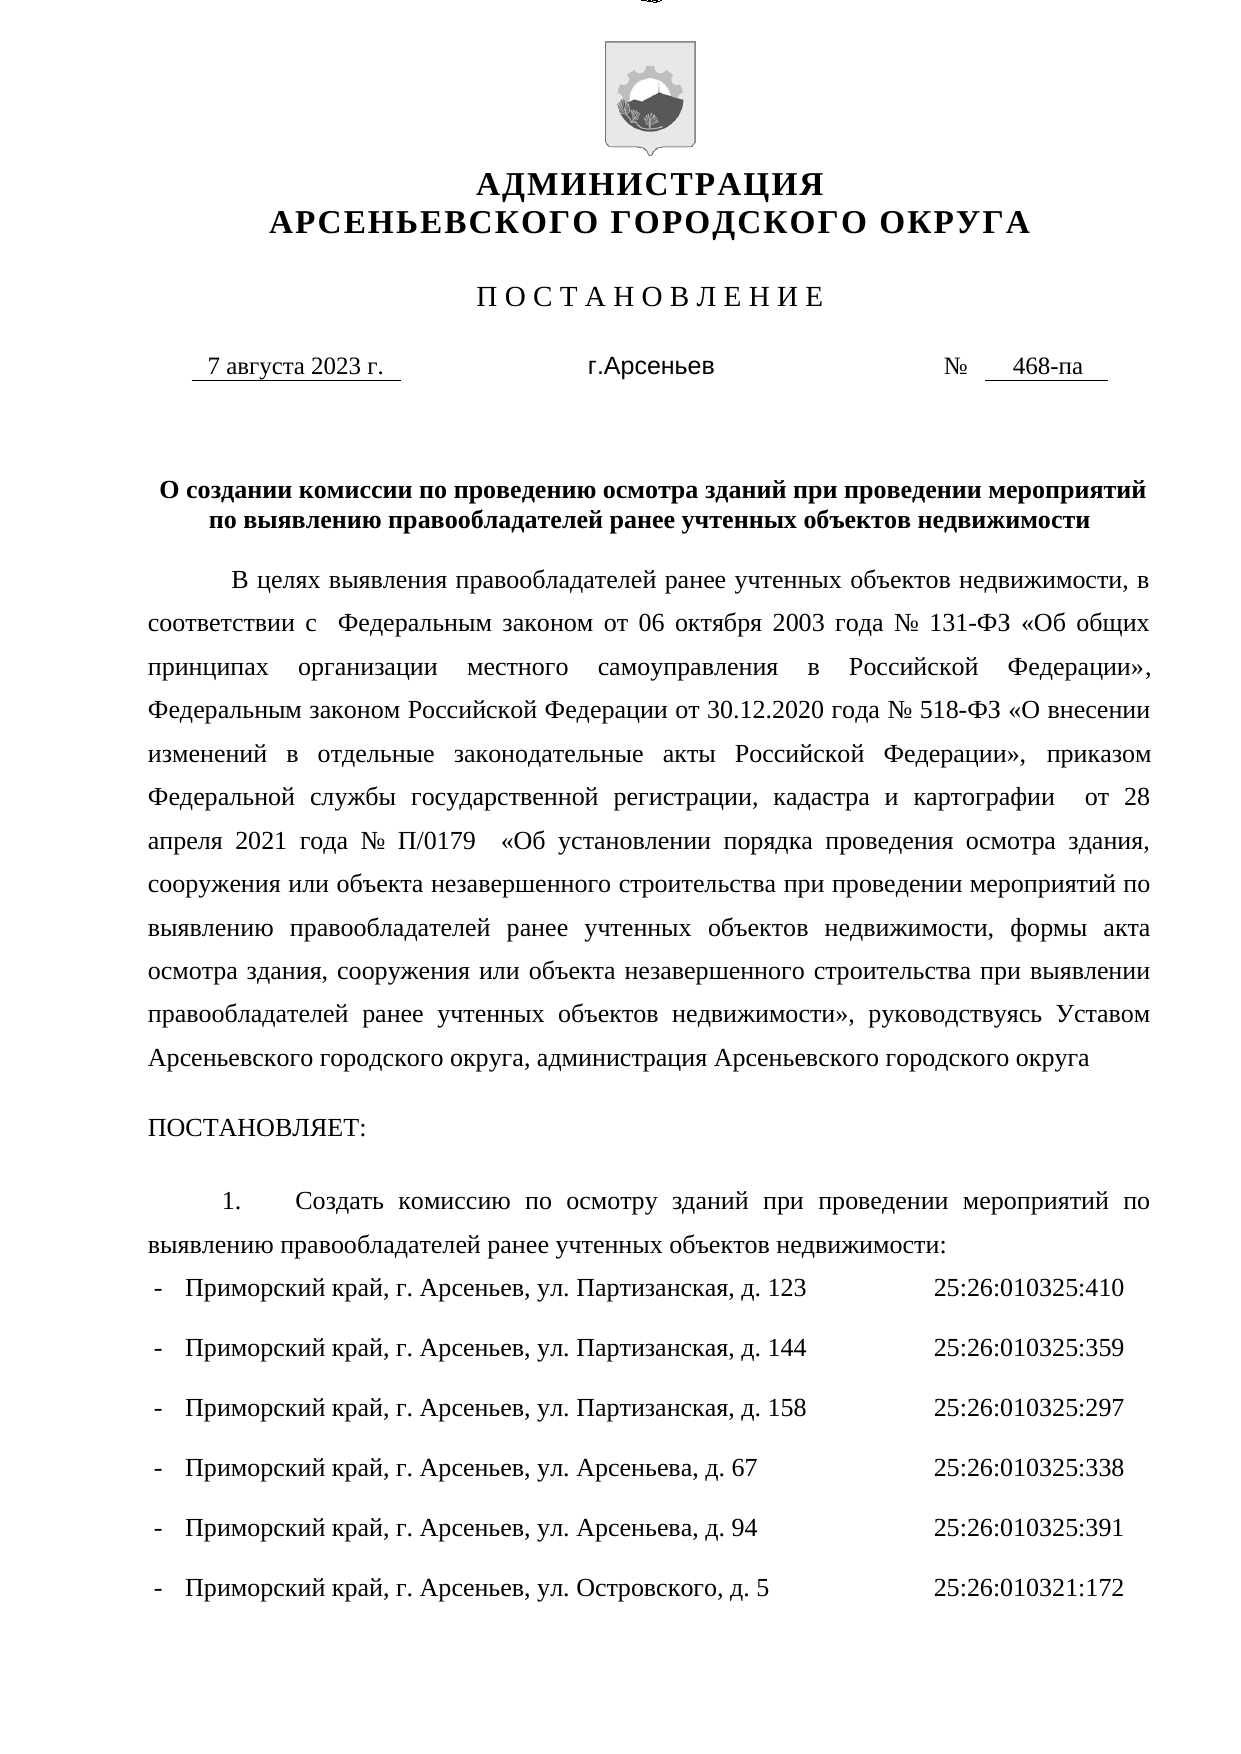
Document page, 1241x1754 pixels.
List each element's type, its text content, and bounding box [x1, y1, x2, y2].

table_header 468-па [985, 351, 1108, 379]
table_cell - [142, 1572, 174, 1632]
table_cell 25:26:010325:359 [901, 1332, 1157, 1392]
picture [600, 41, 699, 164]
table_header г.Арсеньев [401, 351, 932, 379]
list Создать комиссию по осмотру зданий при проведении мероприятий по выявлению правообладателей ранее учтенных объектов недвижимости: [148, 1185, 1152, 1259]
table_header Приморский край, г. Арсеньев, ул. Партизанская, д. 123 [174, 1272, 901, 1332]
table_header № [932, 351, 985, 379]
table_header 7 августа 2023 г. [192, 351, 401, 379]
table_header 25:26:010325:410 [901, 1272, 1157, 1332]
title О создании комиссии по проведению осмотра зданий при проведении мероприятий по выявлению правообладателей ранее учтенных объектов недвижимости [148, 474, 1152, 534]
text ПОСТАНОВЛЯЕТ: [148, 1112, 1152, 1142]
table_cell Приморский край, г. Арсеньев, ул. Партизанская, д. 144 [174, 1332, 901, 1392]
table_cell 25:26:010325:338 [901, 1452, 1157, 1512]
text АРСЕНЬЕВСКОГО ГОРОДСКОГО ОКРУГА [148, 202, 1152, 241]
text В целях выявления правообладателей ранее учтенных объектов недвижимости, в соответствии с Федеральным законом от 06 октября 2003 года № 131-ФЗ «Об общих принципах организации местного самоуправления в Российской Федерации», Федеральным законом Российской Федерации от 30.12.2020 года № 518-ФЗ «О внесении изменений в отдельные законодательные акты Российской Федерации», приказом Федеральной службы государственной регистрации, кадастра и картографии от 28 апреля 2021 года № П/0179 «Об установлении порядка проведения осмотра здания, сооружения или объекта незавершенного строительства при проведении мероприятий по выявлению правообладателей ранее учтенных объектов недвижимости, формы акта осмотра здания, сооружения или объекта незавершенного строительства при выявлении правообладателей ранее учтенных объектов недвижимости», руководствуясь Уставом Арсеньевского городского округа, администрация Арсеньевского городского округа [148, 564, 1152, 1072]
text АДМИНИСТРАЦИЯ [148, 164, 1152, 202]
text П О С Т А Н О В Л Е Н И Е [148, 279, 1152, 312]
table_header - [142, 1272, 174, 1332]
table_cell 25:26:010325:297 [901, 1392, 1157, 1452]
table_cell - [142, 1452, 174, 1512]
table_cell - [142, 1512, 174, 1572]
table_cell Приморский край, г. Арсеньев, ул. Партизанская, д. 158 [174, 1392, 901, 1452]
table_cell 25:26:010325:391 [901, 1512, 1157, 1572]
table_cell Приморский край, г. Арсеньев, ул. Арсеньева, д. 67 [174, 1452, 901, 1512]
table_cell 25:26:010321:172 [901, 1572, 1157, 1632]
table_cell Приморский край, г. Арсеньев, ул. Арсеньева, д. 94 [174, 1512, 901, 1572]
table_cell - [142, 1332, 174, 1392]
table_cell Приморский край, г. Арсеньев, ул. Островского, д. 5 [174, 1572, 901, 1632]
table_cell - [142, 1392, 174, 1452]
